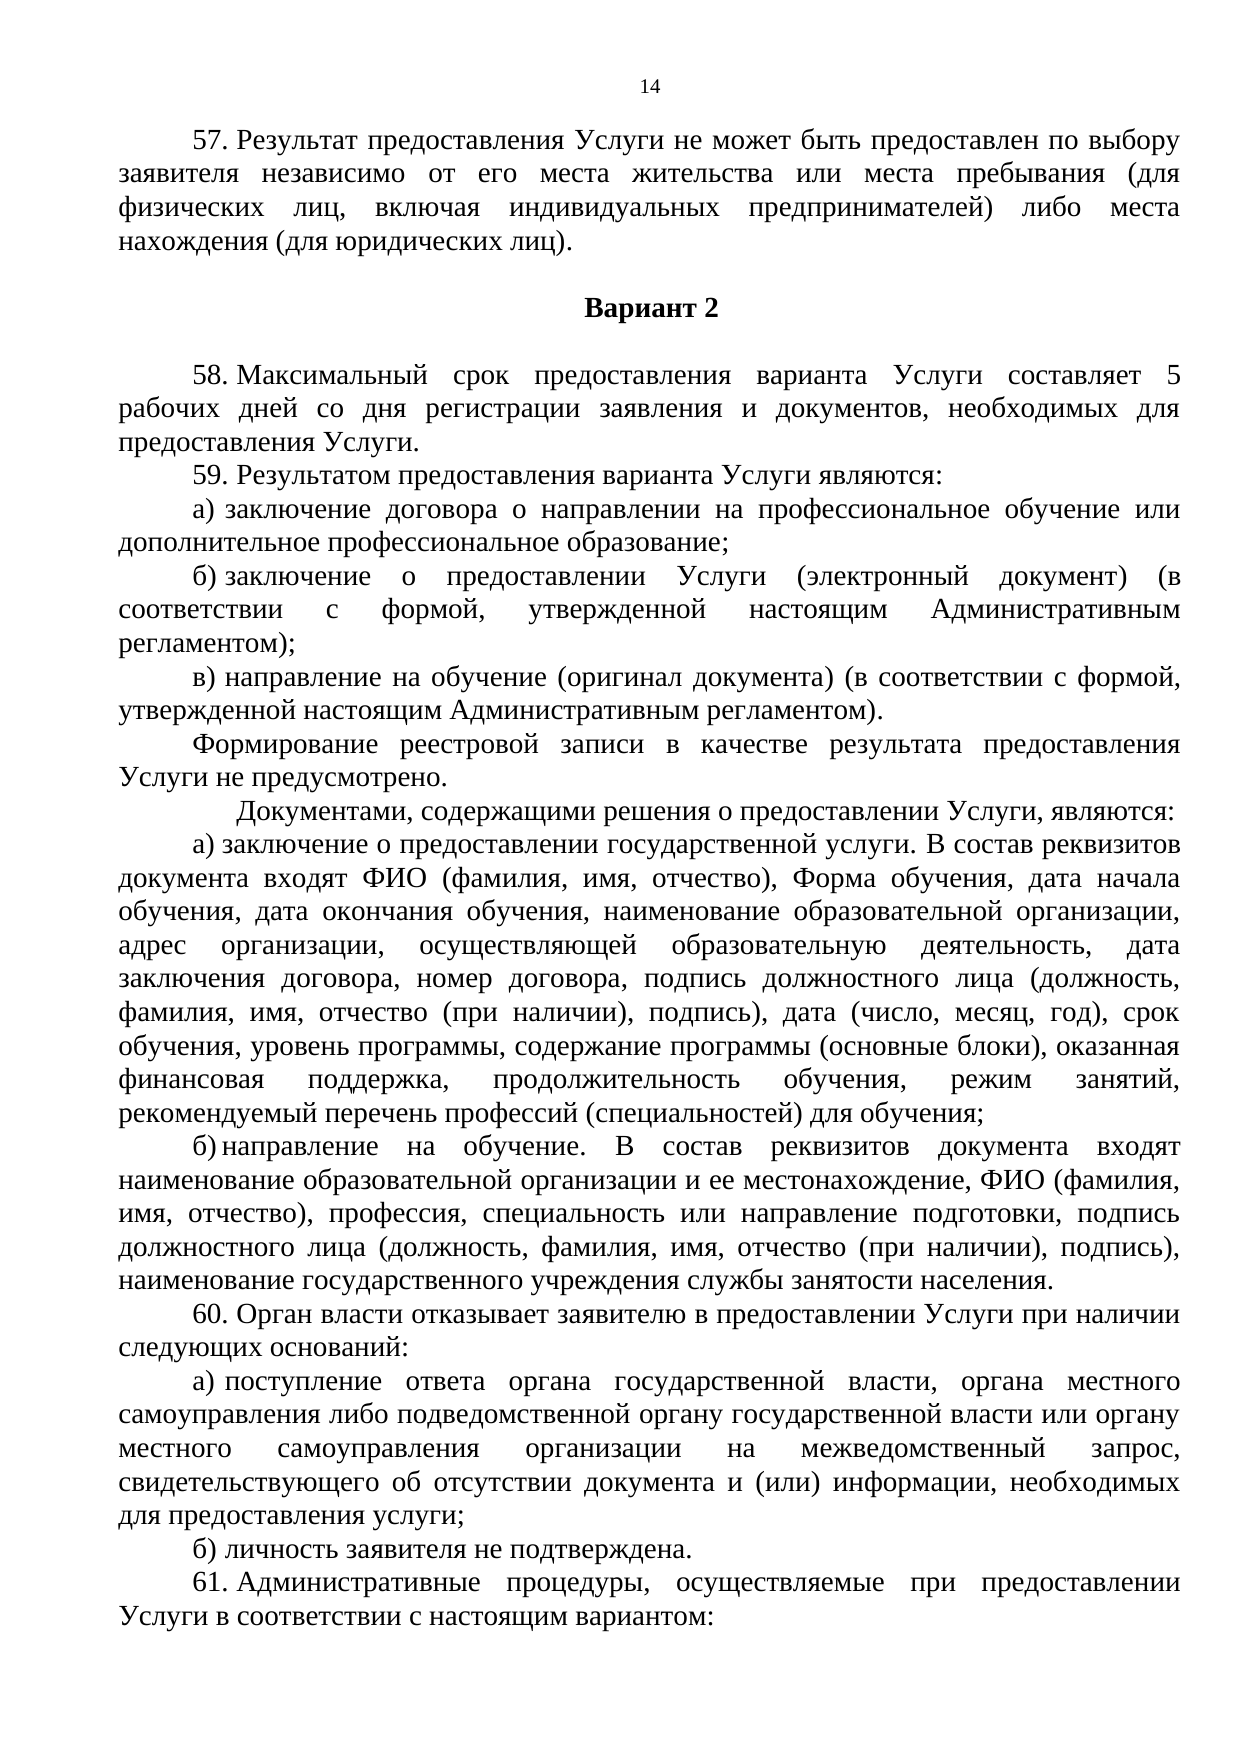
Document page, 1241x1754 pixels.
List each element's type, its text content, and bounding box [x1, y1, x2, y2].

list Максимальный срок предоставления варианта Услуги составляет 5 рабочих дней со дня регистрации заявления и документов, необходимых для предоставления Услуги. [118, 357, 1181, 457]
list Результатом предоставления варианта Услуги являются: [118, 457, 1181, 491]
list поступление ответа органа государственной власти, органа местного самоуправления либо подведомственной органу государственной власти или органу местного самоуправления организации на межведомственный запрос, свидетельствующего об отсутствии документа и (или) информации, необходимых для предоставления услуги; [118, 1363, 1181, 1531]
list Орган власти отказывает заявителю в предоставлении Услуги при наличии следующих оснований: [118, 1296, 1181, 1363]
list Административные процедуры, осуществляемые при предоставлении Услуги в соответствии с настоящим вариантом: [118, 1564, 1181, 1631]
list направление на обучение. В состав реквизитов документа входят наименование образовательной организации и ее местонахождение, ФИО (фамилия, имя, отчество), профессия, специальность или направление подготовки, подпись должностного лица (должность, фамилия, имя, отчество (при наличии), подпись), наименование государственного учреждения службы занятости населения . [118, 1128, 1181, 1296]
text Формирование реестровой записи в качестве результата предоставления Услуги не предусмотрено. [118, 726, 1181, 793]
list заключение о предоставлении государственной услуги. В состав реквизитов документа входят ФИО (фамилия, имя, отчество), Форма обучения, дата начала обучения , дата окончания обучения, наименование образовательной организации, адрес организации, осуществляющей образовательную деятельность, дата заключения договора, номер договора, подпись должностного лица (должность, фамилия, имя, отчество (при наличии), подпись), дата (число, месяц, год), срок обучения, уровень программы, содержание программы (основные блоки), оказанная финансовая поддержка, продолжительность обучения, режим занятий, рекомендуемый перечень профессий (специальностей) для обучения; [118, 826, 1181, 1128]
list личность заявителя не подтверждена. [118, 1531, 1181, 1564]
list заключение о предоставлении Услуги (электронный документ) (в соответствии с формой, утвержденной настоящим Административным регламентом); [118, 558, 1181, 659]
list Результат предоставления Услуги не может быть предоставлен по выбору заявителя независимо от его места жительства или места пребывания (для физических лиц, включая индивидуальных предпринимателей) либо места нахождения (для юридических лиц). [118, 122, 1181, 256]
list направление на обучение (оригинал документа) (в соответствии с формой, утвержденной настоящим Административным регламентом). [118, 659, 1181, 726]
list Документами, содержащими решения о предоставлении Услуги, являются: [118, 793, 1181, 826]
list заключение договора о направлении на профессиональное обучение или дополнительное профессиональное образование; [118, 491, 1181, 558]
